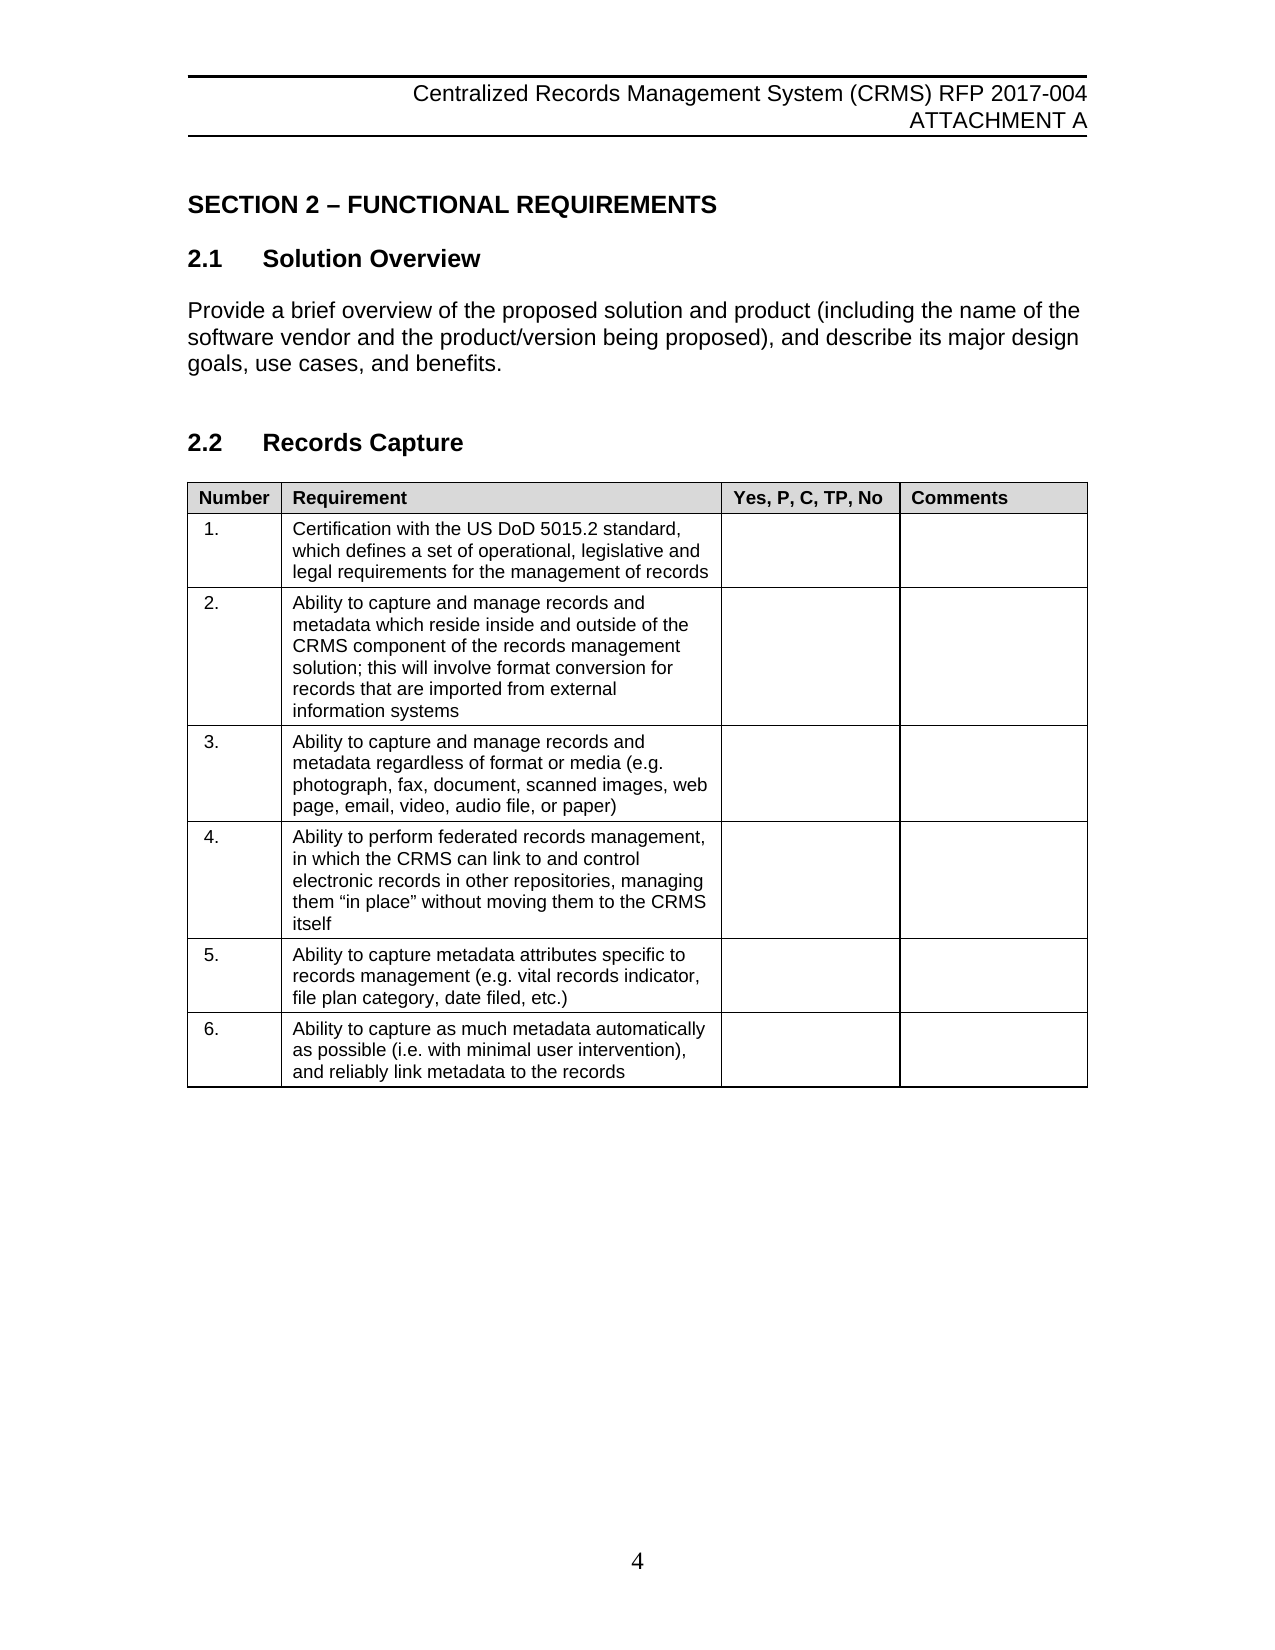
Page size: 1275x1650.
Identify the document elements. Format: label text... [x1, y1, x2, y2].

table_cell [722, 514, 899, 587]
table_cell Ability to capture as much metadata automatically as possible (i.e. with minimal user intervention), and reliably link metadata to the records [282, 1013, 721, 1086]
table_cell [722, 1013, 899, 1086]
table_cell [901, 822, 1087, 938]
table_cell Ability to capture and manage records and metadata which reside inside and outside of the CRMS component of the records management solution; this will involve format conversion for records that are imported from external information systems [282, 588, 721, 725]
table_cell [188, 939, 281, 1012]
table_cell [901, 588, 1087, 725]
table_cell [901, 514, 1087, 587]
table_cell [188, 588, 281, 725]
table_cell [901, 1013, 1087, 1086]
table_cell [722, 726, 899, 821]
table_header Comments [901, 483, 1087, 513]
table_cell Certification with the US DoD 5015.2 standard, which defines a set of operational, legislative and legal requirements for the management of records [282, 514, 721, 587]
table_cell [722, 939, 899, 1012]
table_cell [188, 822, 281, 938]
subtitle 2.1 Solution Overview [187, 244, 1087, 272]
table_cell [188, 514, 281, 587]
table_cell Ability to capture metadata attributes specific to records management (e.g. vital records indicator, file plan category, date filed, etc.) [282, 939, 721, 1012]
table_cell [722, 822, 899, 938]
table_cell [188, 1013, 281, 1086]
table_cell Ability to perform federated records management, in which the CRMS can link to and control electronic records in other repositories, managing them “in place” without moving them to the CRMS itself [282, 822, 721, 938]
table_header Yes, P, C, TP, No [722, 483, 899, 513]
table_cell [722, 588, 899, 725]
table_cell [188, 726, 281, 821]
table_cell [901, 726, 1087, 821]
table_cell Ability to capture and manage records and metadata regardless of format or media (e.g. photograph, fax, document, scanned images, web page, email, video, audio file, or paper) [282, 726, 721, 821]
subtitle 2.2 Records Capture [187, 428, 1087, 457]
text Provide a brief overview of the proposed solution and product (including the name of the software vendor and the product/version being proposed), and describe its major design goals, use cases, and benefits. [187, 297, 1087, 377]
table_header Requirement [282, 483, 721, 513]
table_header Number [188, 483, 281, 513]
subtitle SECTION 2 – FUNCTIONAL REQUIREMENTS [187, 190, 1087, 219]
table_cell [901, 939, 1087, 1012]
